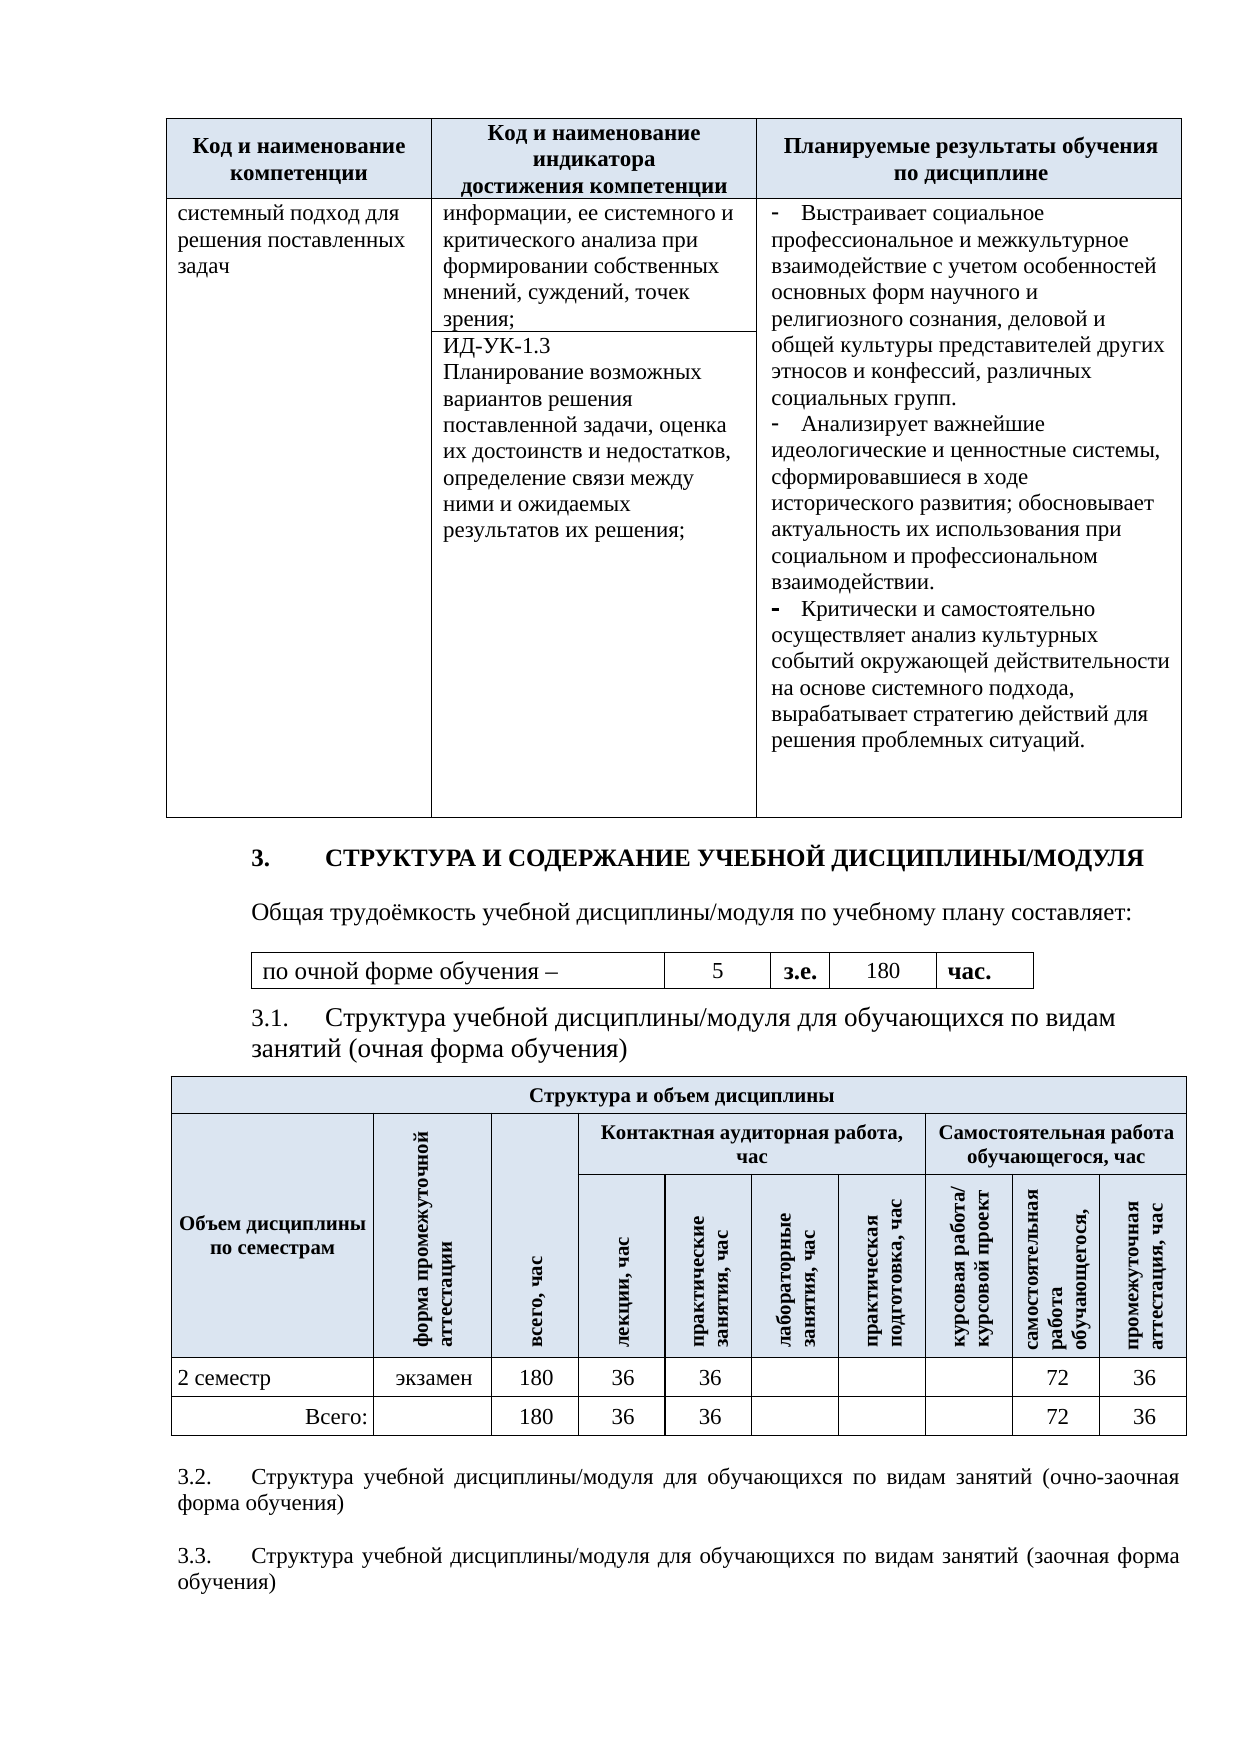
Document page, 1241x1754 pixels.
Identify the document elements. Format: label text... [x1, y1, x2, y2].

subtitle СТРУКТУРА И СОДЕРЖАНИЕ УЧЕБНОЙ ДИСЦИПЛИНЫ/МОДУЛЯ [251, 843, 1181, 872]
table_cell форма промежуточной аттестации [374, 1114, 491, 1357]
table_cell ИД-УК-1.3 Планирование возможных вариантов решения поставленной задачи, оценка их достоинств и недостатков, определение связи между ними и ожидаемых результатов их решения; [432, 332, 756, 817]
table_cell 36 [666, 1358, 751, 1396]
table_cell промежуточная аттестация, час [1100, 1175, 1186, 1357]
table_cell Самостоятельная работа обучающегося, час [926, 1114, 1186, 1174]
table_cell лекции, час [579, 1175, 664, 1357]
table_header по очной форме обучения – [252, 953, 664, 987]
table_header час. [937, 953, 1033, 987]
text 3.2. Структура учебной дисциплины/модуля для обучающихся по видам занятий (очно-заочная форма обучения) [177, 1463, 1181, 1515]
table_cell самостоятельная работа обучающегося, час [1013, 1175, 1099, 1357]
table_header Код и наименование индикатора достижения компетенции [432, 119, 756, 198]
table_cell Контактная аудиторная работа, час [579, 1114, 925, 1174]
table_cell 36 [1100, 1358, 1186, 1396]
table_cell 72 [1013, 1358, 1099, 1396]
table_header 180 [830, 953, 936, 987]
table_cell 72 [1013, 1397, 1099, 1435]
table_cell Объем дисциплины по семестрам [172, 1114, 373, 1357]
table_cell курсовая работа/ курсовой проект [926, 1175, 1012, 1357]
table_cell 180 [492, 1397, 578, 1435]
table_cell 36 [666, 1397, 751, 1435]
table_cell Всего: [172, 1397, 373, 1435]
table_cell практическая подготовка, час [839, 1175, 925, 1357]
table_cell [926, 1358, 1012, 1396]
table_header Планируемые результаты обучения по дисциплине [757, 119, 1181, 198]
table_cell [839, 1397, 925, 1435]
table_header з.е. [771, 953, 829, 987]
table_cell 36 [579, 1397, 664, 1435]
table_cell [752, 1397, 838, 1435]
table_cell практические занятия, час [666, 1175, 751, 1357]
table_cell лабораторные занятия, час [752, 1175, 838, 1357]
table_cell [926, 1397, 1012, 1435]
table_cell [839, 1358, 925, 1396]
table_cell всего, час [492, 1114, 578, 1357]
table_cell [757, 199, 1181, 817]
text 3.3. Структура учебной дисциплины/модуля для обучающихся по видам занятий (заочная форма обучения) [177, 1542, 1181, 1594]
table_cell 36 [579, 1358, 664, 1396]
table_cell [167, 199, 431, 817]
table_header 5 [665, 953, 770, 987]
table_cell 36 [1100, 1397, 1186, 1435]
table_cell [752, 1358, 838, 1396]
subtitle Структура учебной дисциплины/модуля для обучающихся по видам занятий (очная форма обучения) [251, 1001, 1181, 1063]
table_cell 2 семестр [172, 1358, 373, 1396]
table_cell 180 [492, 1358, 578, 1396]
table_cell экзамен [374, 1358, 491, 1396]
table_header Код и наименование компетенции [167, 119, 431, 198]
table_cell [374, 1397, 491, 1435]
table_header Структура и объем дисциплины [172, 1077, 1186, 1113]
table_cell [432, 199, 756, 331]
list Общая трудоёмкость учебной дисциплины/модуля по учебному плану составляет: [177, 897, 1181, 926]
